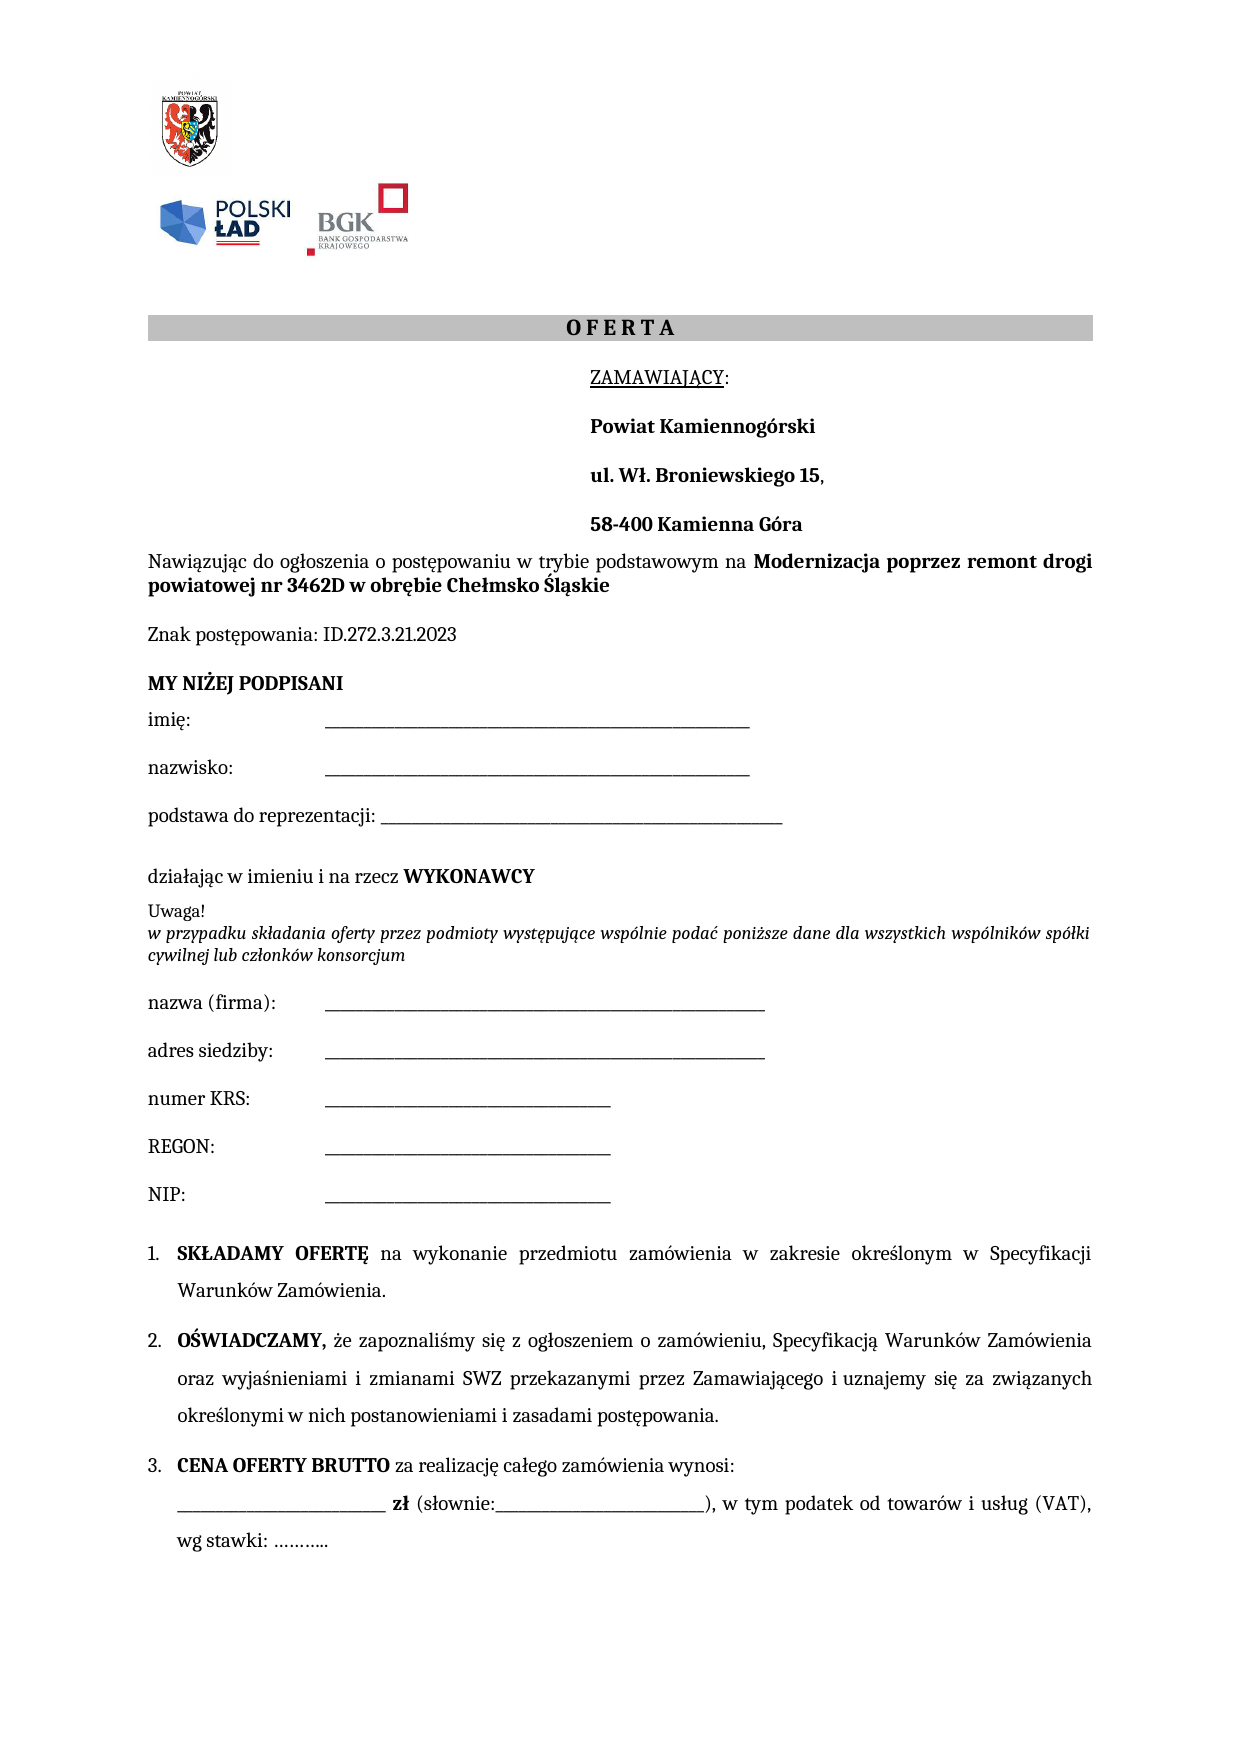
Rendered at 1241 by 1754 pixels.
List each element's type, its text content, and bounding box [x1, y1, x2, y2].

text NIP: _____________________________________ [148, 1182, 1093, 1206]
text ul. Wł. Broniewskiego 15, [590, 464, 1093, 488]
text podstawa do reprezentacji: ____________________________________________________ [148, 803, 1093, 827]
text imię: _______________________________________________________ [148, 708, 1093, 732]
text Znak postępowania: ID.272.3.21.2023 [148, 622, 1093, 646]
text numer KRS: _____________________________________ [148, 1086, 1093, 1110]
text Powiat Kamiennogórski [590, 415, 1093, 439]
text Uwaga! [148, 901, 1093, 922]
text nazwa (firma): _________________________________________________________ [148, 991, 1093, 1014]
text Nawiązując do ogłoszenia o postępowaniu w trybie podstawowym na Modernizacja poprzez remont drogi powiatowej nr 3462D w obrębie Chełmsko Śląskie [148, 549, 1093, 597]
text 58-400 Kamienna Góra [590, 513, 1093, 537]
list CENA OFERTY BRUTTO za realizację całego zamówienia wynosi: [148, 1443, 1093, 1480]
text adres siedziby: _________________________________________________________ [148, 1038, 1093, 1062]
text O F E R T A [148, 315, 1093, 341]
list SKŁADAMY OFERTĘ na wykonanie przedmiotu zamówienia w zakresie określonym w Specyfikacji Warunków Zamówienia. [148, 1230, 1093, 1305]
list OŚWIADCZAMY, że zapoznaliśmy się z ogłoszeniem o zamówieniu, Specyfikacją Warunków Zamówienia oraz wyjaśnieniami i zmianami SWZ przekazanymi przez Zamawiającego i uznajemy się za związanych określonymi w nich postanowieniami i zasadami postępowania. [148, 1318, 1093, 1430]
text działając w imieniu i na rzecz WYKONAWCY [148, 864, 1093, 888]
text MY NIŻEJ PODPISANI [148, 671, 1093, 695]
text REGON: _____________________________________ [148, 1134, 1093, 1158]
picture [147, 73, 233, 176]
text ZAMAWIAJĄCY: [590, 366, 1093, 390]
text nazwisko: _______________________________________________________ [148, 756, 1093, 779]
text ___________________________ zł (słownie:___________________________), w tym podatek od towarów i usług (VAT), wg stawki: ……….. [177, 1480, 1093, 1555]
text w przypadku składania oferty przez podmioty występujące wspólnie podać poniższe dane dla wszystkich wspólników spółki cywilnej lub członków konsorcjum [148, 922, 1093, 966]
